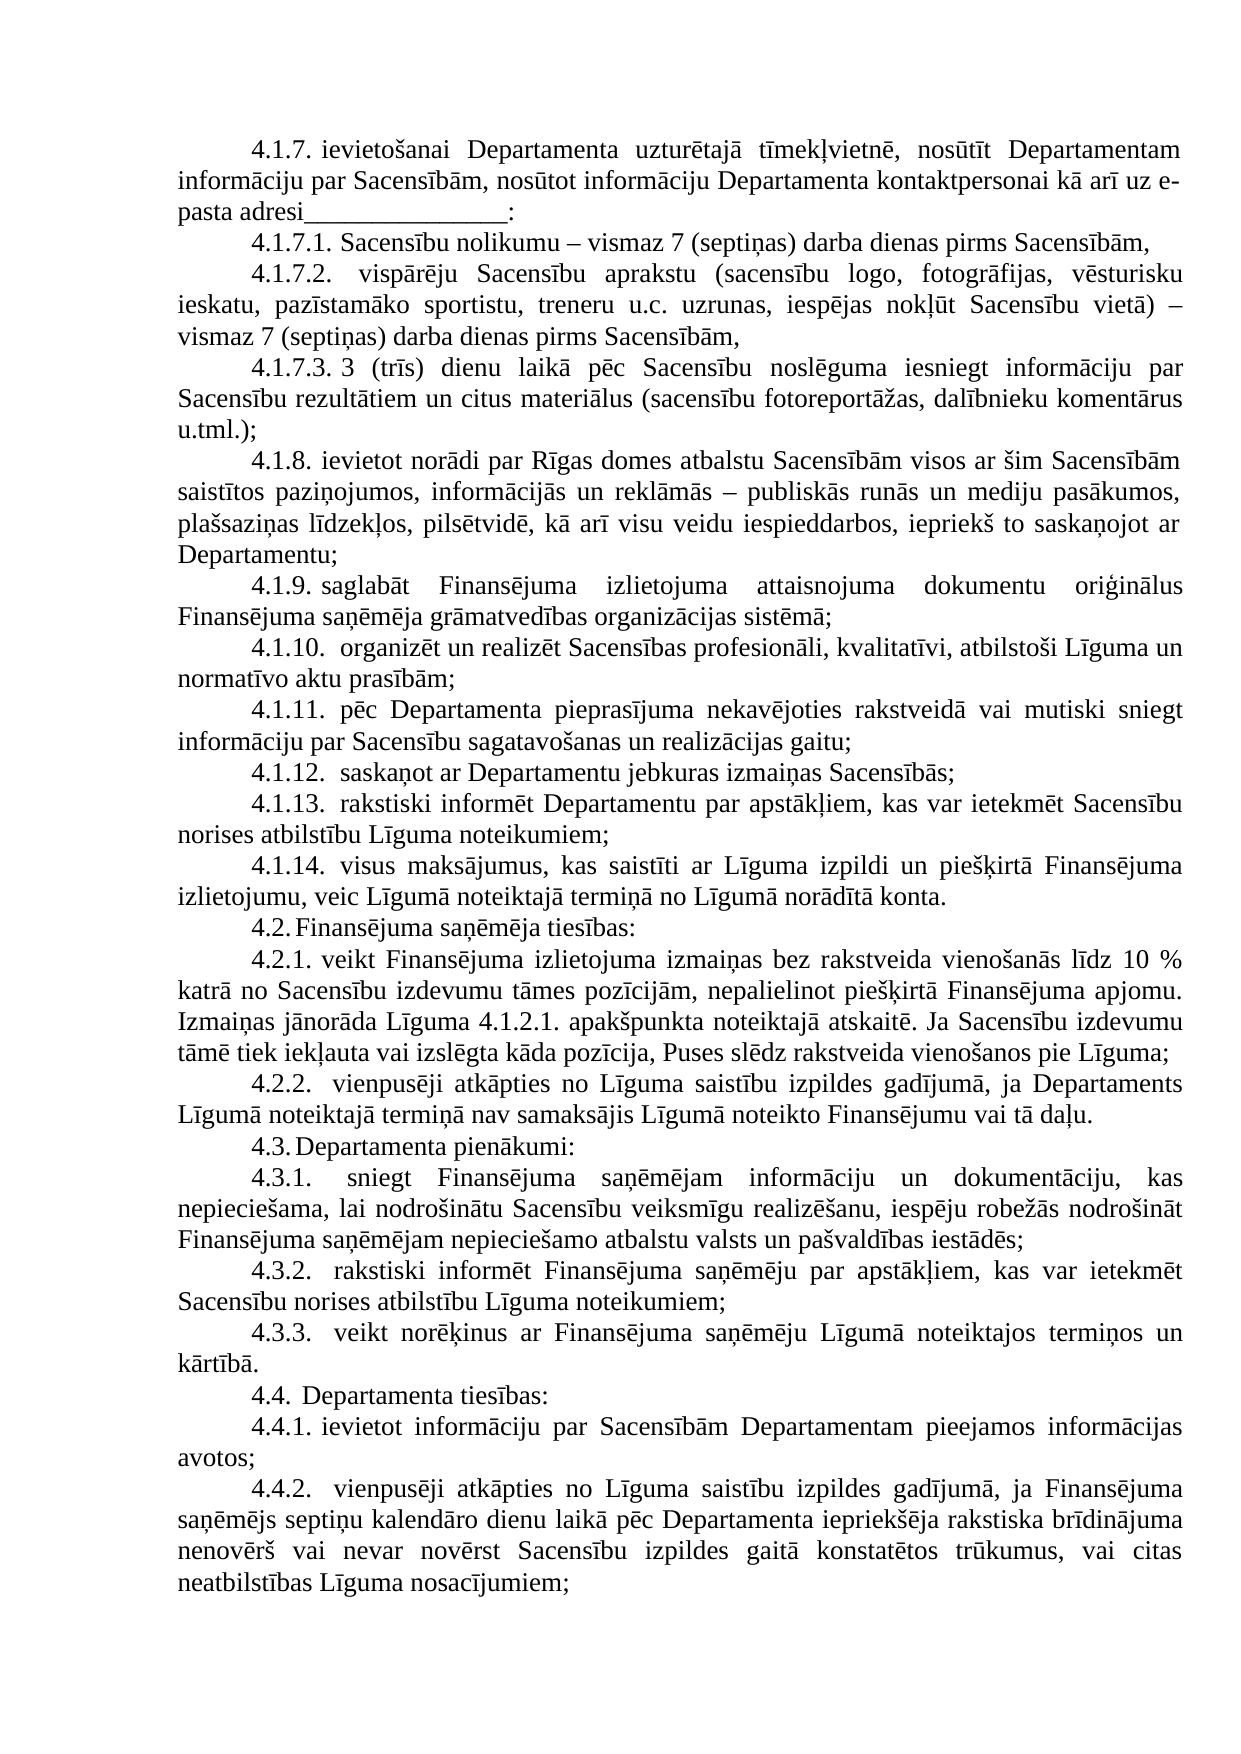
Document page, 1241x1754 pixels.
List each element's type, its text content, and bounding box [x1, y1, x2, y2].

list rakstiski informēt Departamentu par apstākļiem, kas var ietekmēt Sacensību norises atbilstību Līguma noteikumiem; [177, 787, 1184, 849]
list organizēt un realizēt Sacensības profesionāli, kvalitatīvi, atbilstoši Līguma un normatīvo aktu prasībām; [177, 631, 1184, 693]
list Sacensību nolikumu – vismaz 7 (septiņas) darba dienas pirms Sacensībām, [177, 226, 1184, 257]
list rakstiski informēt Finansējuma saņēmēju par apstākļiem, kas var ietekmēt Sacensību norises atbilstību Līguma noteikumiem; [177, 1254, 1184, 1316]
list veikt norēķinus ar Finansējuma saņēmēju Līgumā noteiktajos termiņos un kārtībā. [177, 1316, 1184, 1379]
list pēc Departamenta pieprasījuma nekavējoties rakstveidā vai mutiski sniegt informāciju par Sacensību sagatavošanas un realizācijas gaitu; [177, 693, 1184, 756]
list ievietot informāciju par Sacensībām Departamentam pieejamos informācijas avotos; [177, 1410, 1184, 1472]
list visus maksājumus, kas saistīti ar Līguma izpildi un piešķirtā Finansējuma izlietojumu, veic Līgumā noteiktajā termiņā no Līgumā norādītā konta. [177, 849, 1184, 912]
list sniegt Finansējuma saņēmējam informāciju un dokumentāciju, kas nepieciešama, lai nodrošinātu Sacensību veiksmīgu realizēšanu, iespēju robežās nodrošināt Finansējuma saņēmējam nepieciešamo atbalstu valsts un pašvaldības iestādēs; [177, 1161, 1184, 1254]
list veikt Finansējuma izlietojuma izmaiņas bez rakstveida vienošanās līdz 10 % katrā no Sacensību izdevumu tāmes pozīcijām, nepalielinot piešķirtā Finansējuma apjomu. Izmaiņas jānorāda Līguma 4.1.2.1. apakšpunkta noteiktajā atskaitē. Ja Sacensību izdevumu tāmē tiek iekļauta vai izslēgta kāda pozīcija, Puses slēdz rakstveida vienošanos pie Līguma; [177, 943, 1184, 1067]
list vispārēju Sacensību aprakstu (sacensību logo, fotogrāfijas, vēsturisku ieskatu, pazīstamāko sportistu, treneru u.c. uzrunas, iespējas nokļūt Sacensību vietā) – vismaz 7 (septiņas) darba dienas pirms Sacensībām, [177, 257, 1184, 351]
list Departamenta pienākumi: [177, 1129, 1184, 1161]
list 3 (trīs) dienu laikā pēc Sacensību noslēguma iesniegt informāciju par Sacensību rezultātiem un citus materiālus (sacensību fotoreportāžas, dalībnieku komentārus u.tml.); [177, 351, 1184, 444]
list vienpusēji atkāpties no Līguma saistību izpildes gadījumā, ja Finansējuma saņēmējs septiņu kalendāro dienu laikā pēc Departamenta iepriekšēja rakstiska brīdinājuma nenovērš vai nevar novērst Sacensību izpildes gaitā konstatētos trūkumus, vai citas neatbilstības Līguma nosacījumiem; [177, 1472, 1184, 1597]
list ievietot norādi par Rīgas domes atbalstu Sacensībām visos ar šim Sacensībām saistītos paziņojumos, informācijās un reklāmās – publiskās runās un mediju pasākumos, plašsaziņas līdzekļos, pilsētvidē, kā arī visu veidu iespieddarbos, iepriekš to saskaņojot ar Departamentu; [177, 444, 1181, 569]
list saglabāt Finansējuma izlietojuma attaisnojuma dokumentu oriģinālus Finansējuma saņēmēja grāmatvedības organizācijas sistēmā; [177, 569, 1184, 631]
list Departamenta tiesības: [177, 1379, 1184, 1410]
list saskaņot ar Departamentu jebkuras izmaiņas Sacensībās; [177, 756, 1184, 787]
list ievietošanai Departamenta uzturētajā tīmekļvietnē, nosūtīt Departamentam informāciju par Sacensībām, nosūtot informāciju Departamenta kontaktpersonai kā arī uz e-pasta adresi_______________: [177, 133, 1181, 226]
list vienpusēji atkāpties no Līguma saistību izpildes gadījumā, ja Departaments Līgumā noteiktajā termiņā nav samaksājis Līgumā noteikto Finansējumu vai tā daļu. [177, 1067, 1184, 1129]
list Finansējuma saņēmēja tiesības: [177, 912, 1184, 943]
